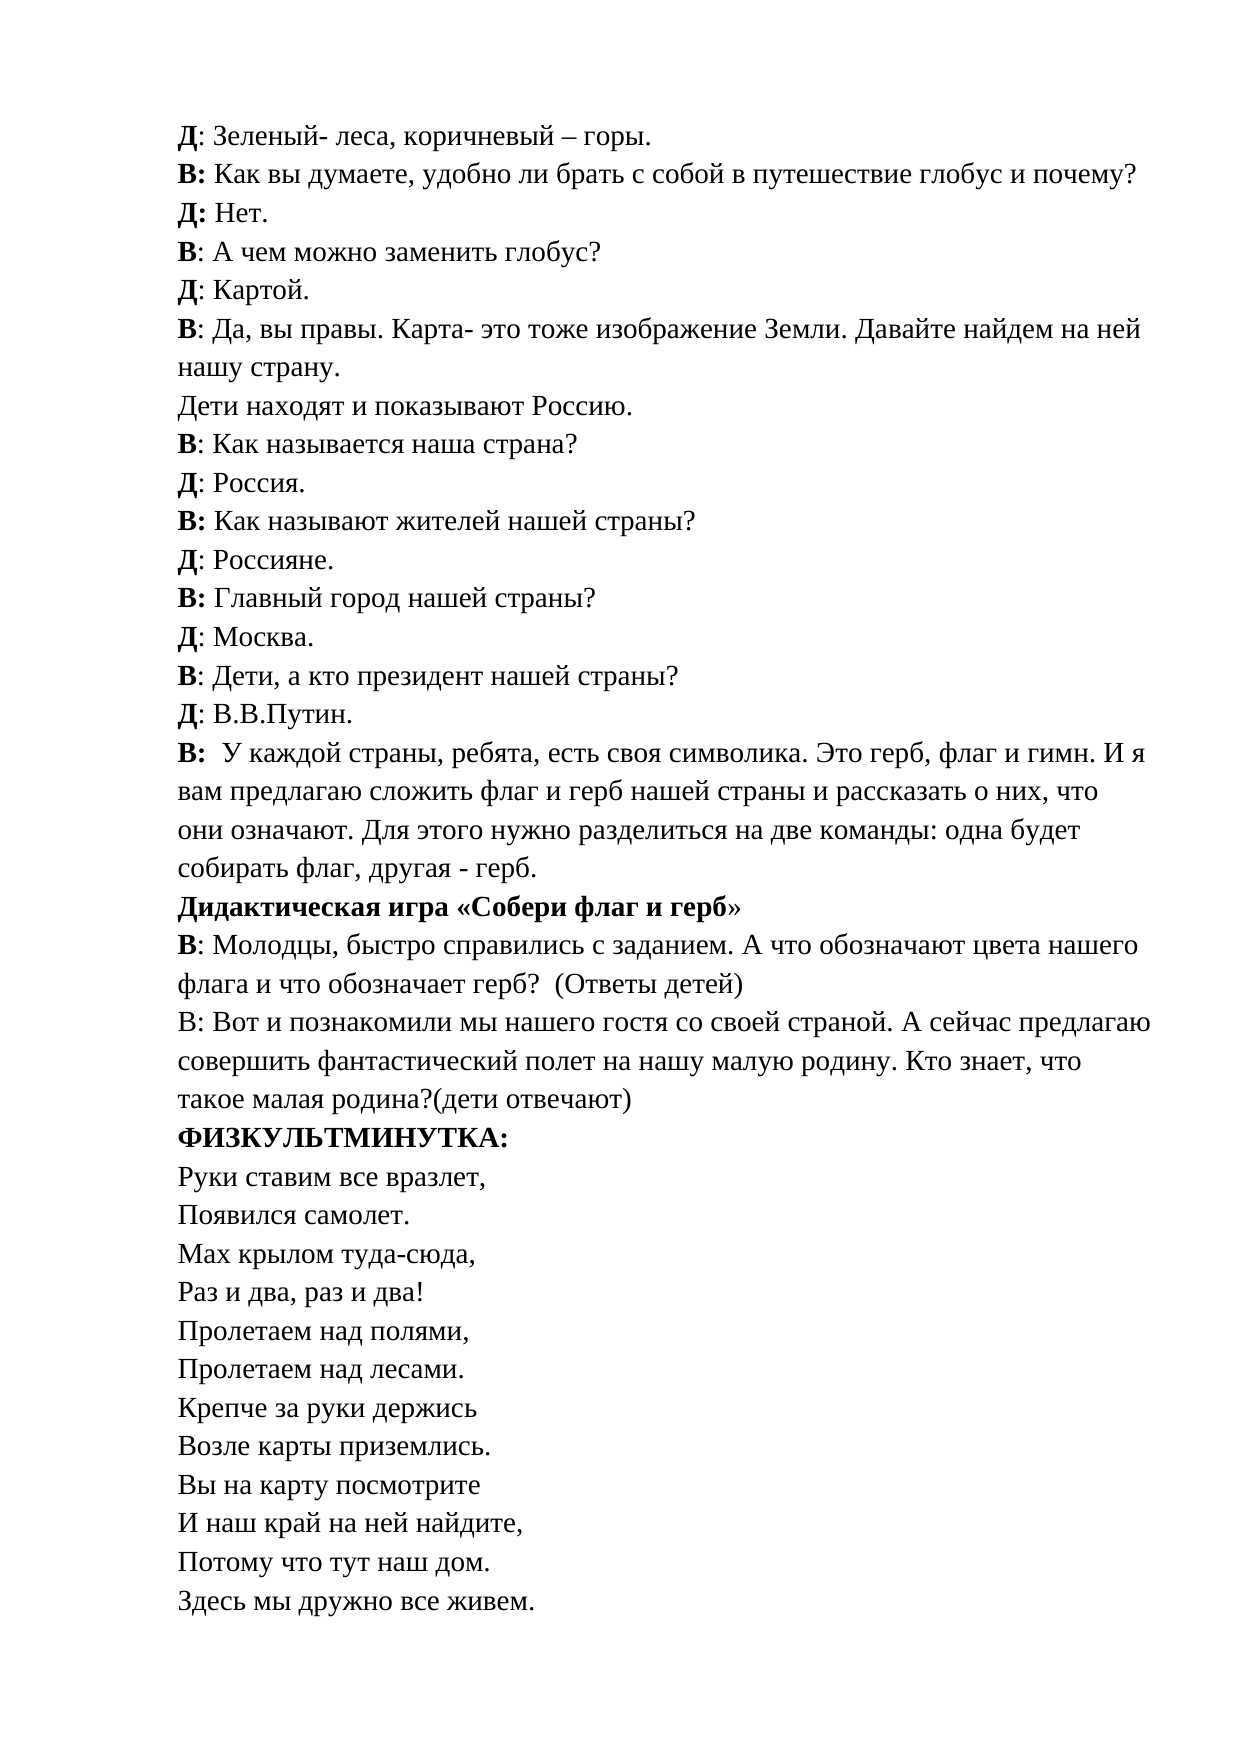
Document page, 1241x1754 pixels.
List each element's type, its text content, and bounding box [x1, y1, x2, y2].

text В: Как называется наша страна? [177, 426, 1152, 460]
text Дети находят и показывают Россию. [177, 388, 1152, 421]
text Д: В.В.Путин. [177, 696, 1152, 730]
text Раз и два, раз и два! [177, 1274, 1152, 1308]
text Появился самолет. [177, 1197, 1152, 1231]
text Руки ставим все вразлет, [177, 1159, 1152, 1192]
text В: А чем можно заменить глобус? [177, 234, 1152, 267]
text Д: Россияне. [177, 542, 1152, 576]
text В: Молодцы, быстро справились с заданием. А что обозначают цвета нашего флага и что обозначает герб? (Ответы детей) [177, 927, 1152, 999]
text Крепче за руки держись [177, 1390, 1152, 1423]
text Мах крылом туда-сюда, [177, 1236, 1152, 1269]
text Вы на карту посмотрите [177, 1467, 1152, 1501]
text Дидактическая игра «Собери флаг и герб» [177, 889, 1152, 922]
text И наш край на ней найдите, [177, 1506, 1152, 1539]
text Возле карты приземлись. [177, 1428, 1152, 1462]
text Пролетаем над лесами. [177, 1351, 1152, 1385]
text Д: Картой. [177, 272, 1152, 306]
text В: Главный город нашей страны? [177, 581, 1152, 614]
text В: Да, вы правы. Карта- это тоже изображение Земли. Давайте найдем на ней нашу страну. [177, 311, 1152, 383]
text В: Как называют жителей нашей страны? [177, 503, 1152, 537]
text В: Как вы думаете, удобно ли брать с собой в путешествие глобус и почему? [177, 157, 1152, 190]
text Д: Москва. [177, 619, 1152, 653]
text Д: Нет. [177, 195, 1152, 229]
text ФИЗКУЛЬТМИНУТКА: [177, 1120, 1152, 1154]
text В: Вот и познакомили мы нашего гостя со своей страной. А сейчас предлагаю совершить фантастический полет на нашу малую родину. Кто знает, что такое малая родина?(дети отвечают) [177, 1004, 1152, 1115]
text Д: Россия. [177, 465, 1152, 498]
text Пролетаем над полями, [177, 1313, 1152, 1346]
text Здесь мы дружно все живем. [177, 1583, 1152, 1616]
text Д: Зеленый- леса, коричневый – горы. [177, 118, 1152, 152]
text В: У каждой страны, ребята, есть своя символика. Это герб, флаг и гимн. И я вам предлагаю сложить флаг и герб нашей страны и рассказать о них, что они означают. Для этого нужно разделиться на две команды: одна будет собирать флаг, другая - герб. [177, 735, 1152, 884]
text В: Дети, а кто президент нашей страны? [177, 658, 1152, 691]
text Потому что тут наш дом. [177, 1544, 1152, 1578]
